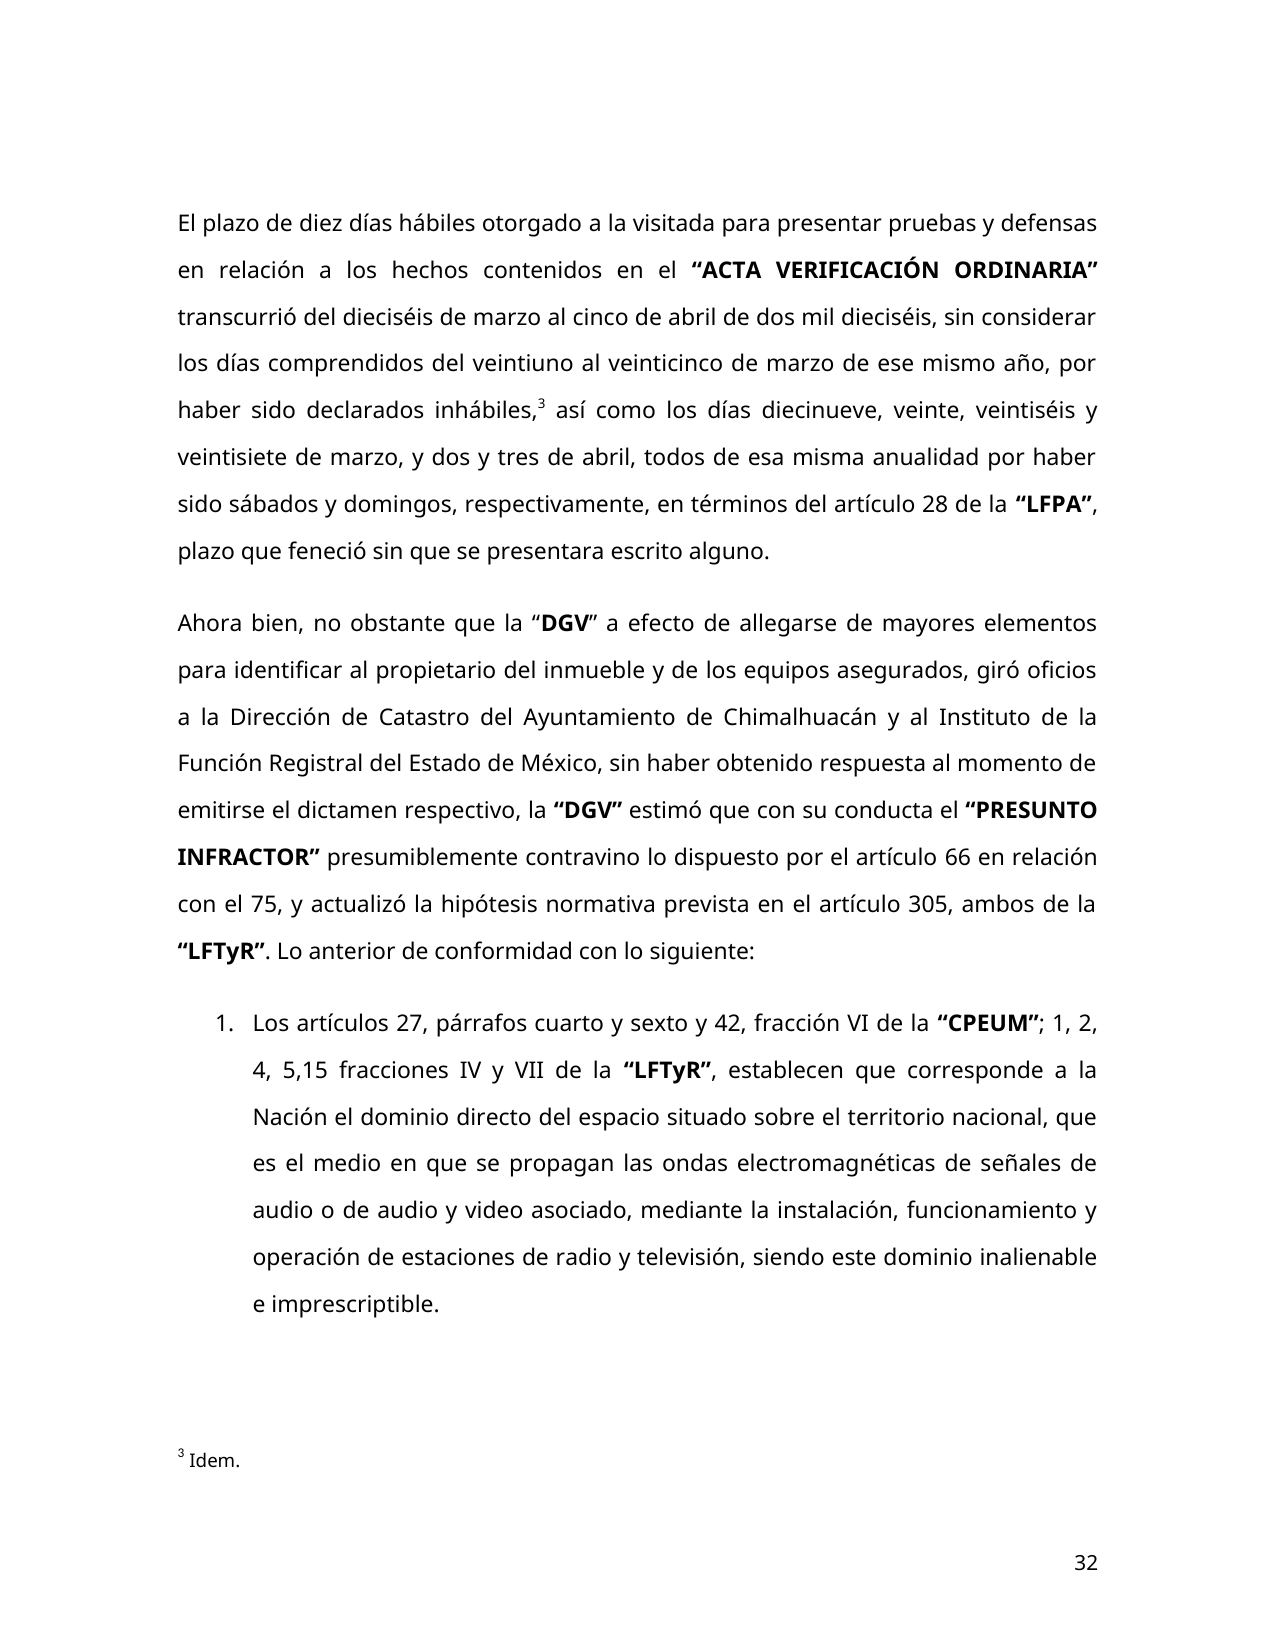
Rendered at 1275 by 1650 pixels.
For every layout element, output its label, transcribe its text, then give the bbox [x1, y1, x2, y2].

text Ahora bien, no obstante que la “DGV” a efecto de allegarse de mayores elementos para identificar al propietario del inmueble y de los equipos asegurados, giró oficios a la Dirección de Catastro del Ayuntamiento de Chimalhuacán y al Instituto de la Función Registral del Estado de México, sin haber obtenido respuesta al momento de emitirse el dictamen respectivo, la “DGV” estimó que con su conducta el “PRESUNTO INFRACTOR” presumiblemente contravino lo dispuesto por el artículo 66 en relación con el 75, y actualizó la hipótesis normativa prevista en el artículo 305, ambos de la “LFTyR”. Lo anterior de conformidad con lo siguiente: [177, 607, 1098, 966]
list Los artículos 27, párrafos cuarto y sexto y 42, fracción VI de la “CPEUM”; 1, 2, 4, 5,15 fracciones IV y VII de la “LFTyR”, establecen que corresponde a la Nación el dominio directo del espacio situado sobre el territorio nacional, que es el medio en que se propagan las ondas electromagnéticas de señales de audio o de audio y video asociado, mediante la instalación, funcionamiento y operación de estaciones de radio y televisión, siendo este dominio inalienable e imprescriptible. [215, 1007, 1098, 1319]
text El plazo de diez días hábiles otorgado a la visitada para presentar pruebas y defensas en relación a los hechos contenidos en el “ACTA VERIFICACIÓN ORDINARIA” transcurrió del dieciséis de marzo al cinco de abril de dos mil dieciséis, sin considerar los días comprendidos del veintiuno al veinticinco de marzo de ese mismo año, por haber sido declarados inhábiles, así como los días diecinueve, veinte, veintiséis y veintisiete de marzo, y dos y tres de abril, todos de esa misma anualidad por haber sido sábados y domingos, respectivamente, en términos del artículo 28 de la “LFPA”, plazo que feneció sin que se presentara escrito alguno. [177, 207, 1098, 566]
